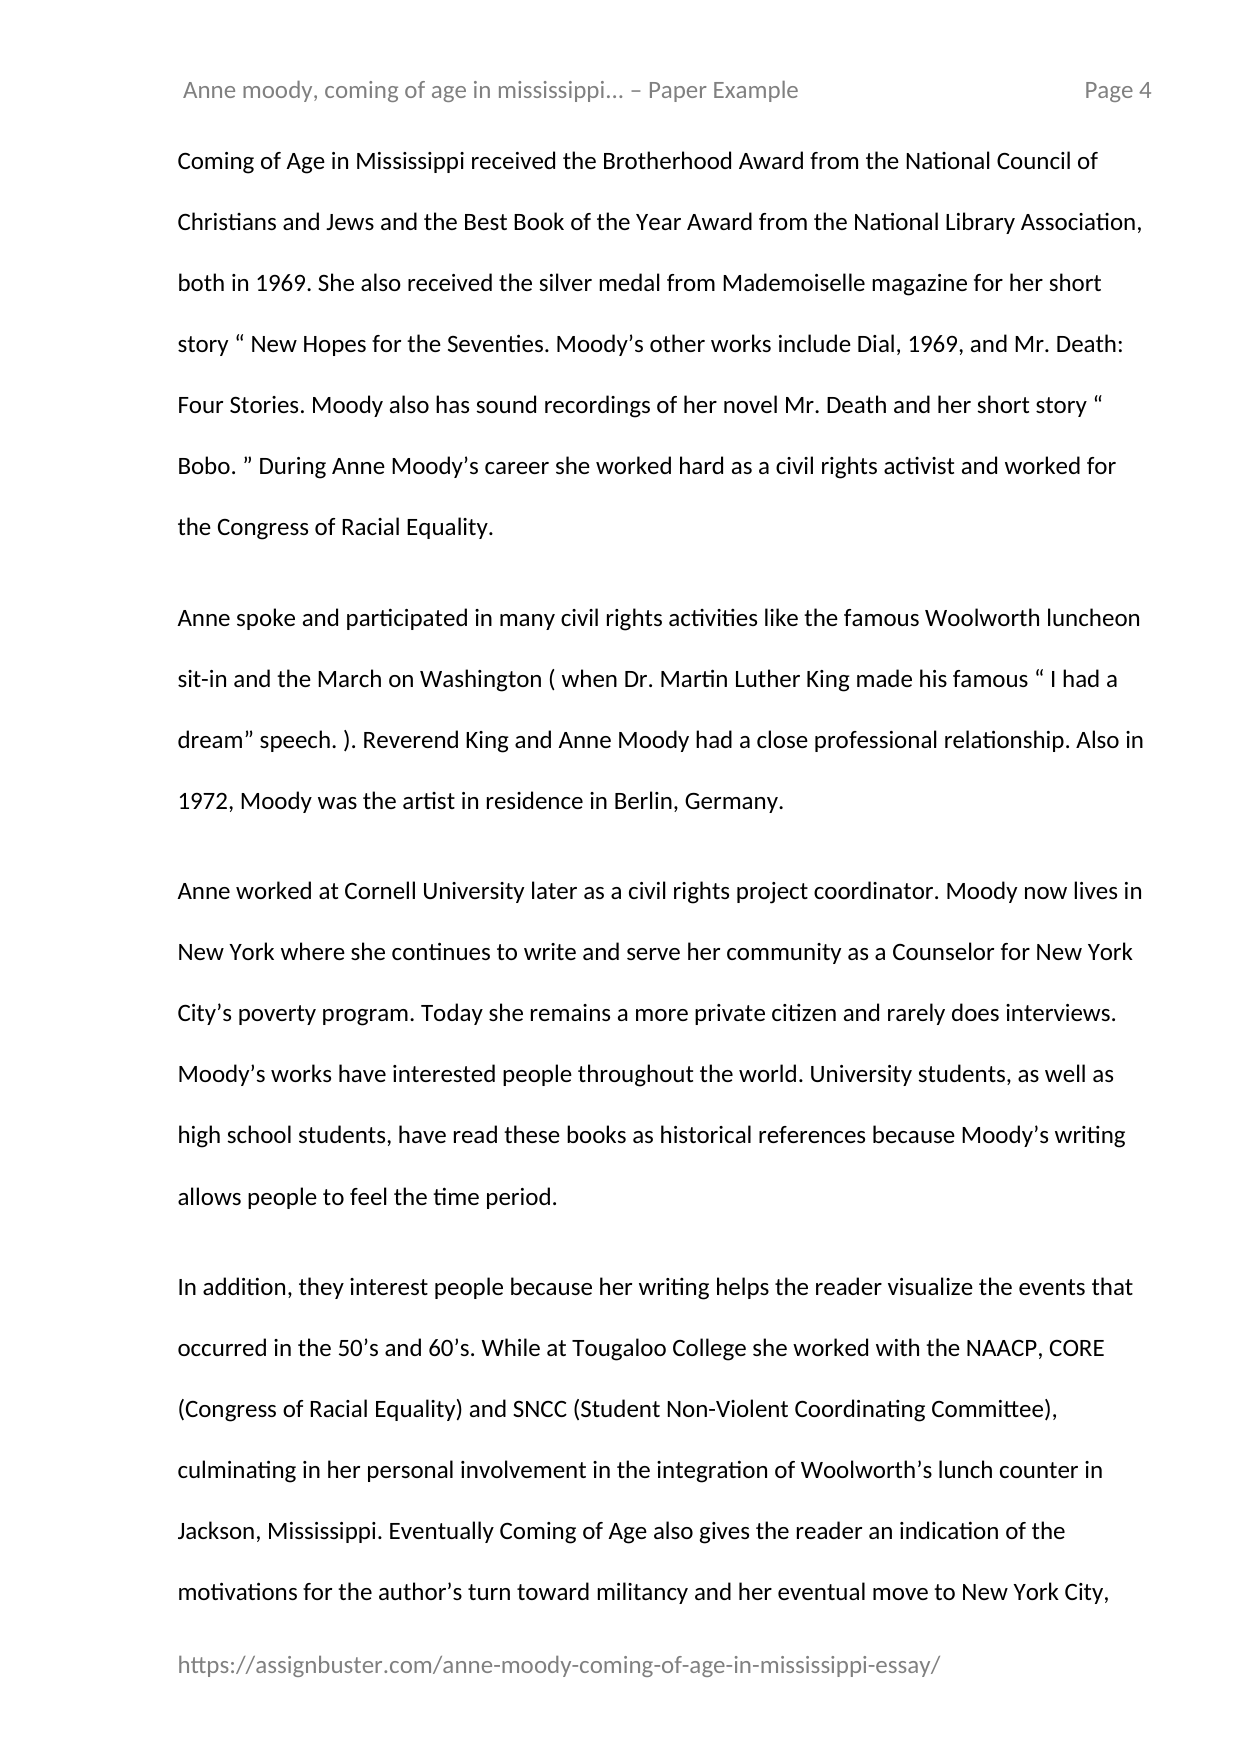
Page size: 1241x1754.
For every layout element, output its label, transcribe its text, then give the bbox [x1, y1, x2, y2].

text Anne spoke and participated in many civil rights activities like the famous Woolworth luncheon sit-in and the March on Washington ( when Dr. Martin Luther King made his famous “ I had a dream” speech. ). Reverend King and Anne Moody had a close professional relationship. Also in 1972, Moody was the artist in residence in Berlin, Germany. [177, 602, 1152, 815]
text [177, 1271, 1152, 1607]
text Coming of Age in Mississippi received the Brotherhood Award from the National Council of Christians and Jews and the Best Book of the Year Award from the National Library Association, both in 1969. She also received the silver medal from Mademoiselle magazine for her short story “ New Hopes for the Seventies. Moody’s other works include Dial, 1969, and Mr. Death: Four Stories. Moody also has sound recordings of her novel Mr. Death and her short story “ Bobo. ” During Anne Moody’s career she worked hard as a civil rights activist and worked for the Congress of Racial Equality. [177, 145, 1152, 542]
text Anne worked at Cornell University later as a civil rights project coordinator. Moody now lives in New York where she continues to write and serve her community as a Counselor for New York City’s poverty program. Today she remains a more private citizen and rarely does interviews. Moody’s works have interested people throughout the world. University students, as well as high school students, have read these books as historical references because Moody’s writing allows people to feel the time period. [177, 875, 1152, 1211]
